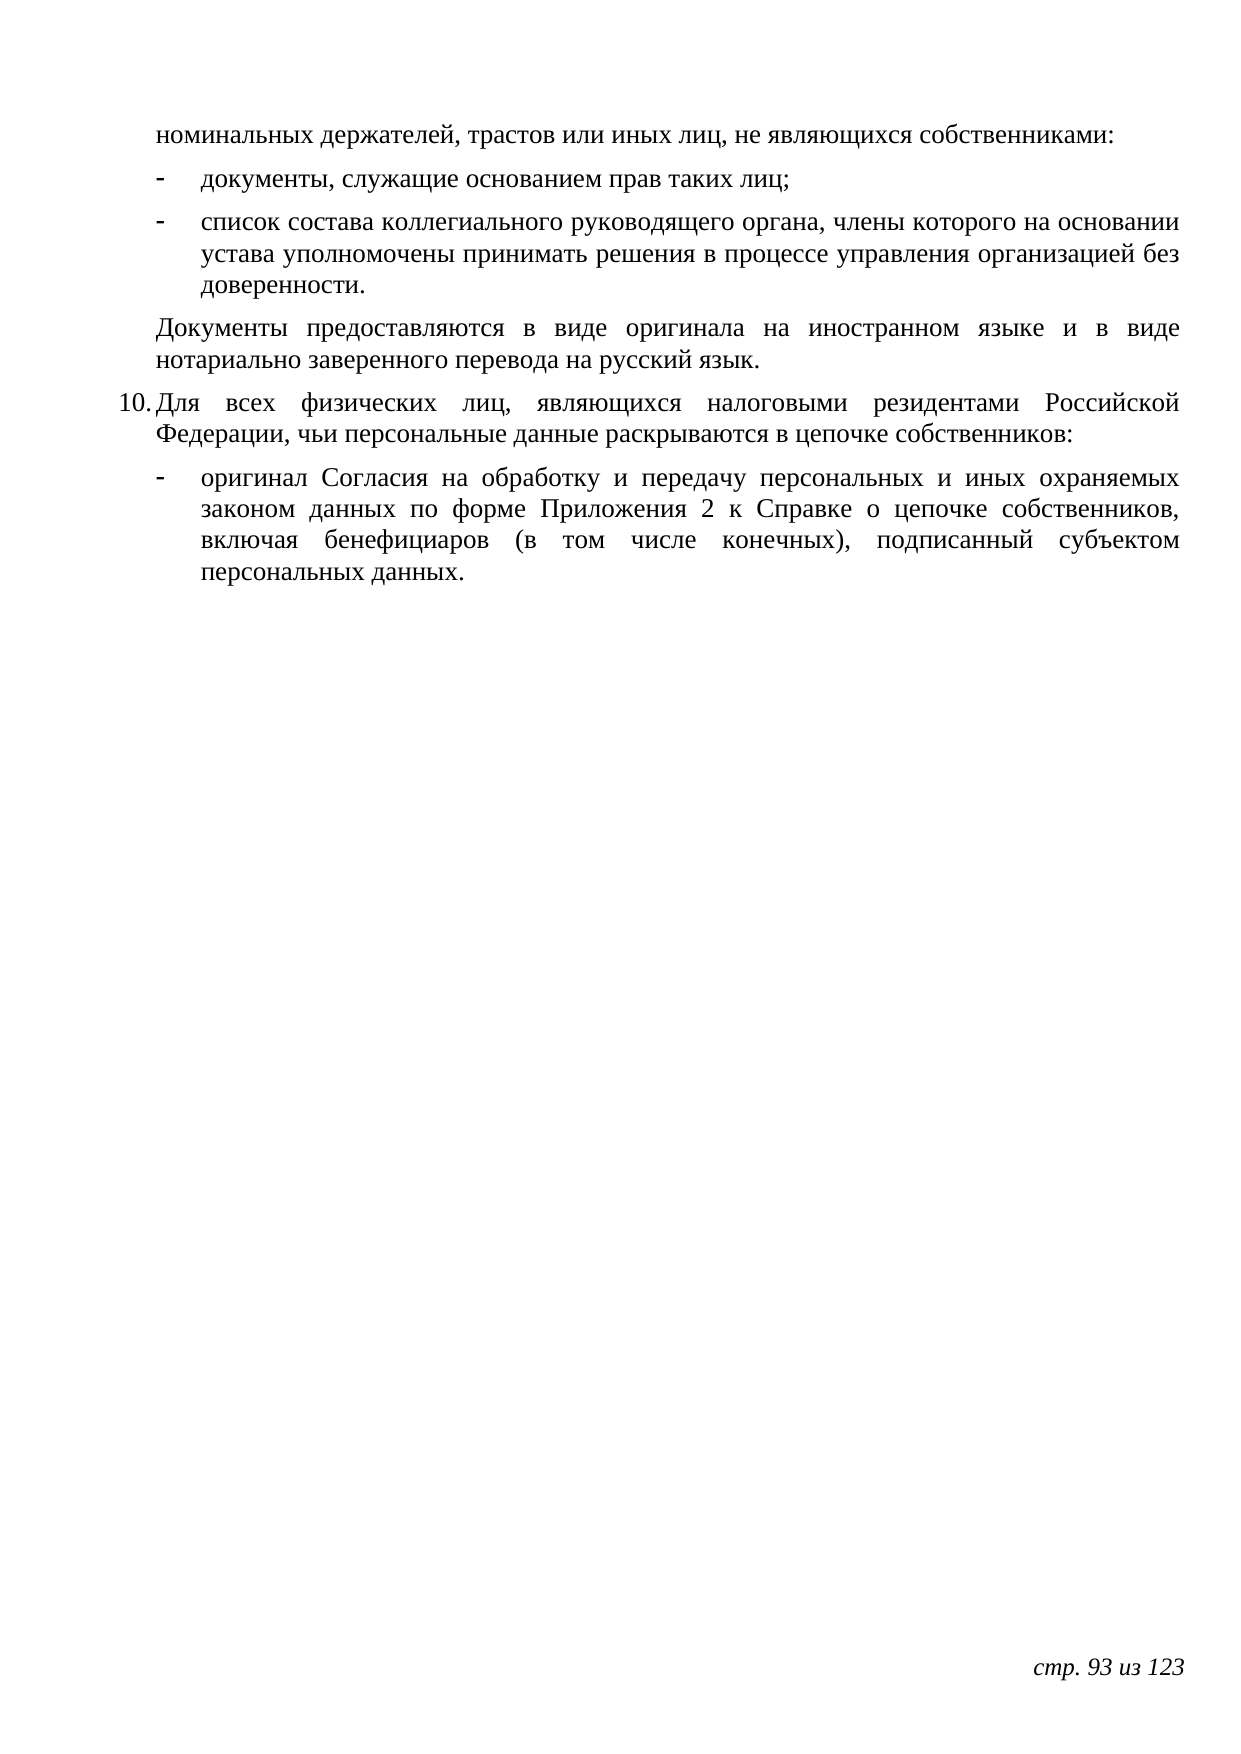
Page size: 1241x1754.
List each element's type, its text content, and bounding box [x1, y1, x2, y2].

list список состава коллегиального руководящего органа, члены которого на основании устава уполномочены принимать решения в процессе управления организацией без доверенности. [156, 206, 1181, 299]
list Для всех физических лиц, являющихся налоговыми резидентами Российской Федерации, чьи персональные данные раскрываются в цепочке собственников: [118, 386, 1181, 449]
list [118, 118, 1181, 149]
text Документы предоставляются в виде оригинала на иностранном языке и в виде нотариально заверенного перевода на русский язык. [156, 312, 1181, 374]
list документы, служащие основанием прав таких лиц; [156, 162, 1181, 193]
list оригинал Согласия на обработку и передачу персональных и иных охраняемых законом данных по форме Приложения 2 к Справке о цепочке собственников, включая бенефициаров (в том числе конечных), подписанный субъектом персональных данных. [156, 461, 1181, 586]
